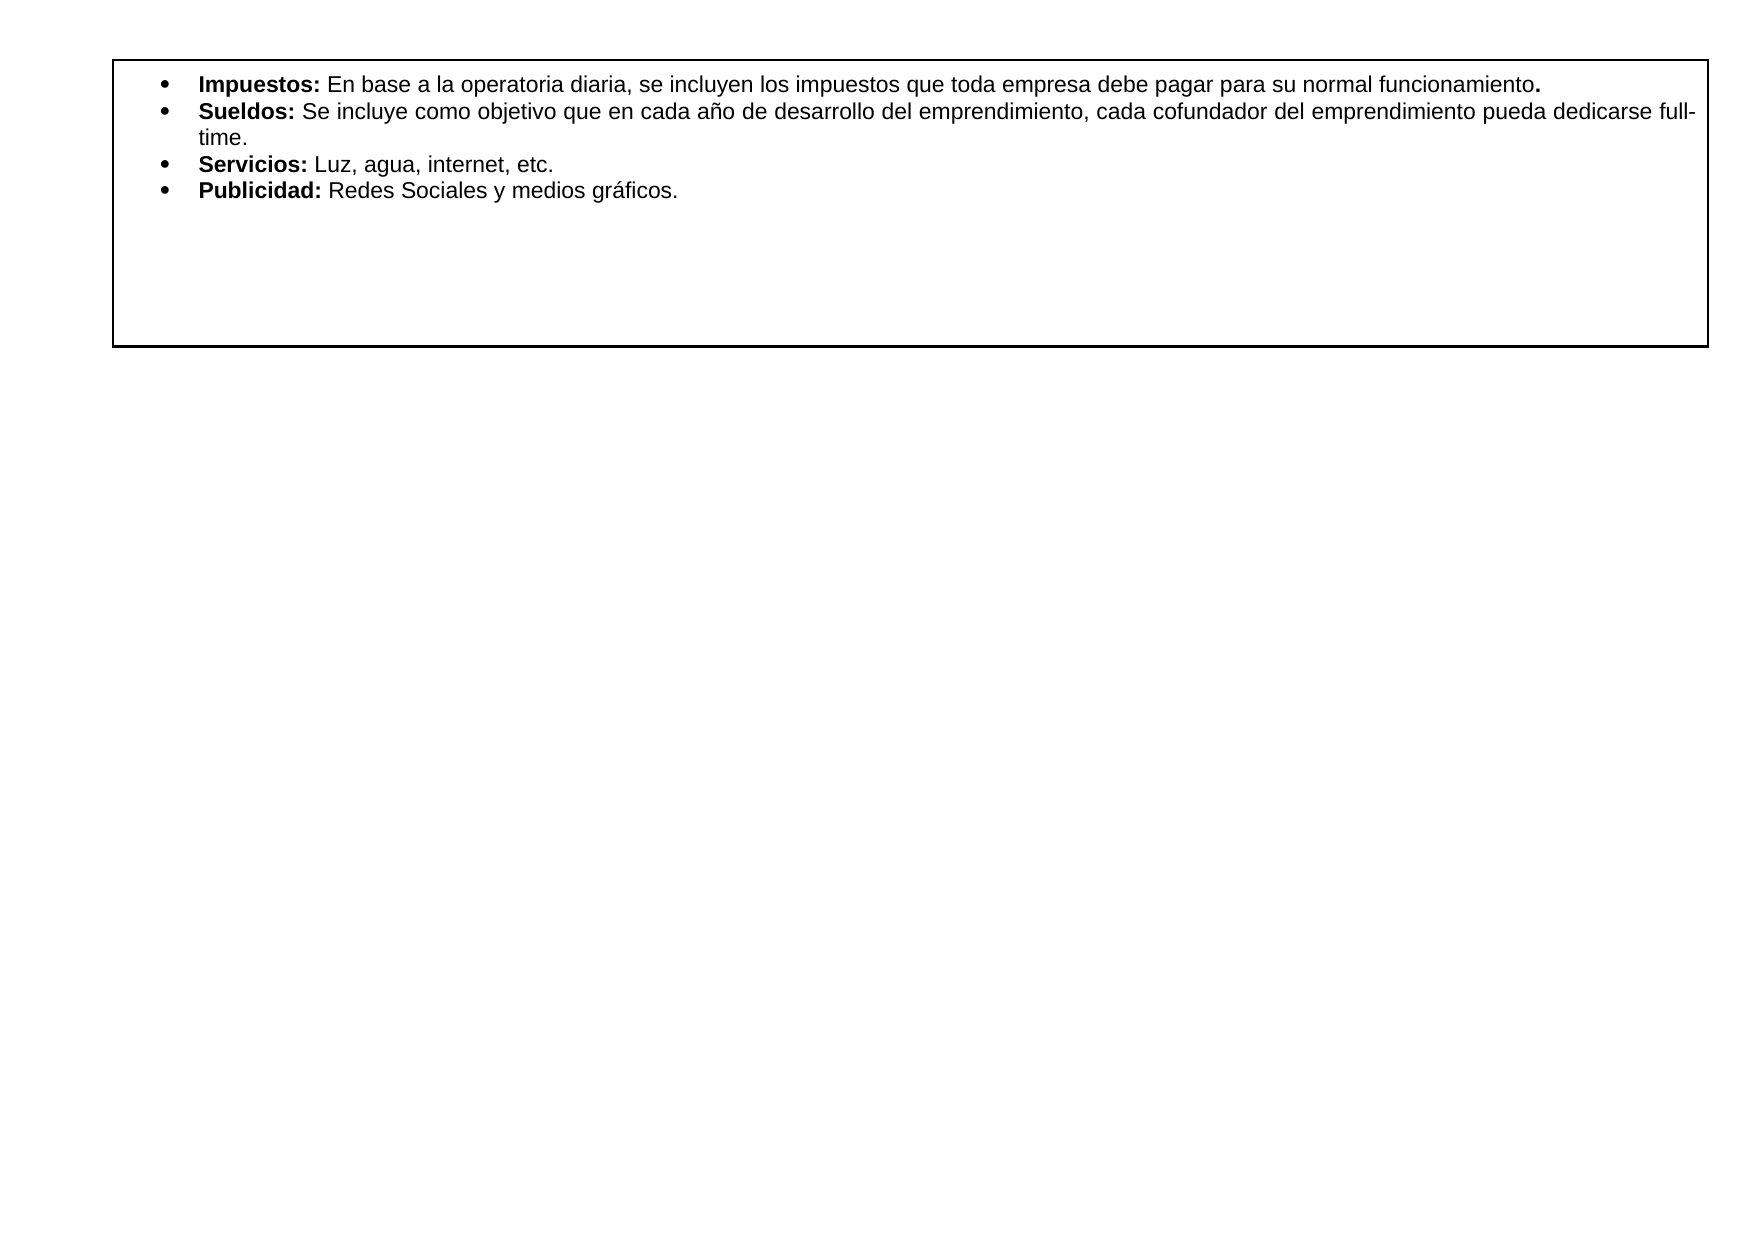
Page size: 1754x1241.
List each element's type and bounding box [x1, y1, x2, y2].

table_cell [114, 61, 1707, 345]
